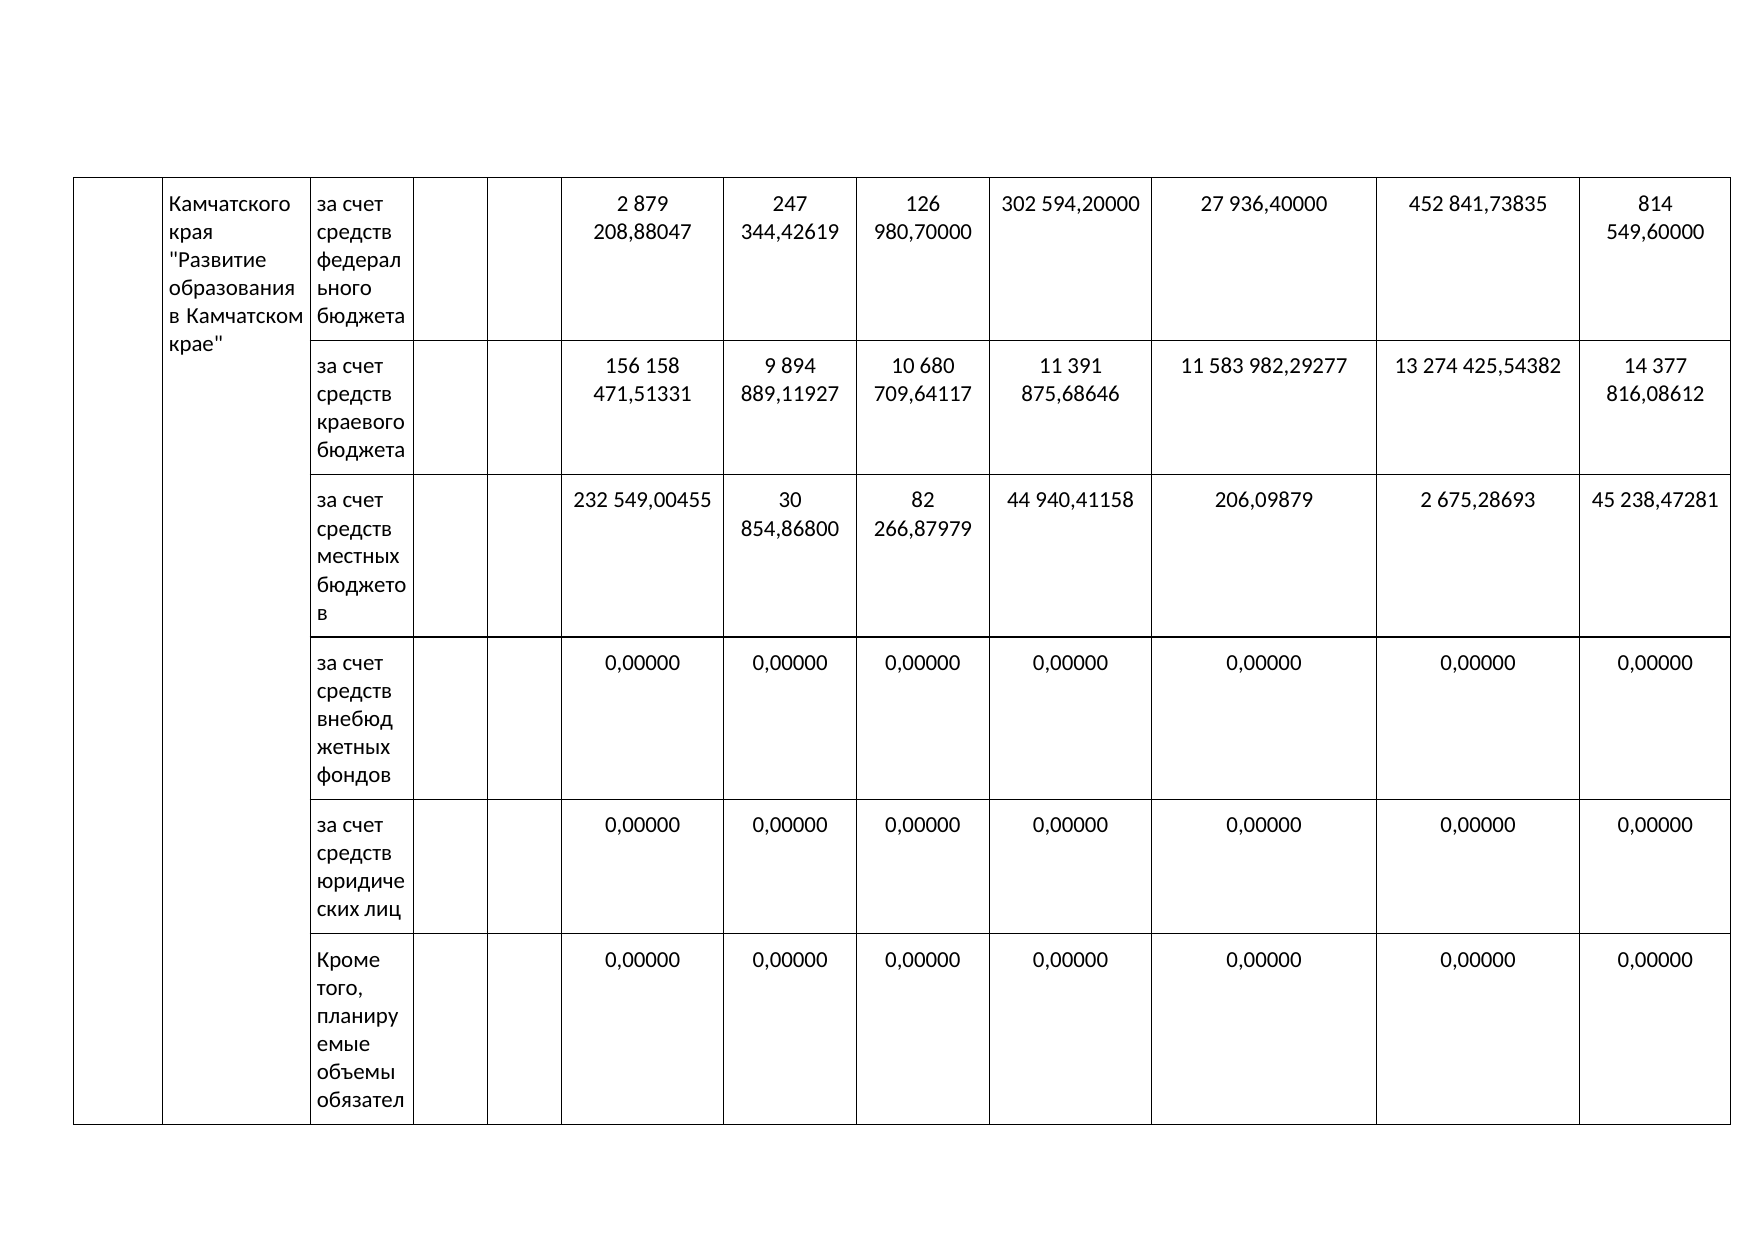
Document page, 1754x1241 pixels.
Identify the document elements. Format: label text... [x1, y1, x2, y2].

table_cell 0,00000 [1377, 638, 1579, 799]
table_cell [488, 475, 561, 636]
table_cell 0,00000 [857, 638, 989, 799]
table_cell за счет средств федерального бюджета [311, 178, 413, 339]
table_cell 302 594,20000 [990, 178, 1151, 339]
table_cell 247 344,42619 [724, 178, 856, 339]
table_cell 0,00000 [857, 800, 989, 933]
table_cell 0,00000 [1152, 800, 1376, 933]
table_cell 11 583 982,29277 [1152, 341, 1376, 474]
table_cell за счет средств местных бюджетов [311, 475, 413, 636]
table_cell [163, 178, 310, 1123]
table_cell 11 391 875,68646 [990, 341, 1151, 474]
table_cell 0,00000 [562, 800, 723, 933]
table_cell 0,00000 [990, 800, 1151, 933]
table_cell 156 158 471,51331 [562, 341, 723, 474]
table_cell [414, 800, 487, 933]
table_cell 45 238,47281 [1580, 475, 1730, 636]
table_cell 0,00000 [1152, 638, 1376, 799]
table_cell 0,00000 [1580, 638, 1730, 799]
table_cell 0,00000 [990, 934, 1151, 1123]
table_cell 0,00000 [1377, 934, 1579, 1123]
table_cell 0,00000 [562, 638, 723, 799]
table_cell [414, 475, 487, 636]
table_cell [311, 934, 413, 1123]
table_cell 0,00000 [724, 934, 856, 1123]
table_cell за счет средств внебюджетных фондов [311, 638, 413, 799]
table_cell 0,00000 [1377, 800, 1579, 933]
table_cell 2 675,28693 [1377, 475, 1579, 636]
table_cell 0,00000 [1580, 800, 1730, 933]
table_cell 206,09879 [1152, 475, 1376, 636]
table_cell [414, 178, 487, 339]
table_cell 0,00000 [562, 934, 723, 1123]
table_cell 0,00000 [724, 800, 856, 933]
table_cell 2 879 208,88047 [562, 178, 723, 339]
table_cell [488, 800, 561, 933]
table_cell [488, 934, 561, 1123]
table_cell 0,00000 [1580, 934, 1730, 1123]
table_cell 0,00000 [724, 638, 856, 799]
table_cell [414, 341, 487, 474]
table_cell за счет средств юридических лиц [311, 800, 413, 933]
table_cell [414, 934, 487, 1123]
table_cell 13 274 425,54382 [1377, 341, 1579, 474]
table_cell 452 841,73835 [1377, 178, 1579, 339]
table_cell 232 549,00455 [562, 475, 723, 636]
table_cell 14 377 816,08612 [1580, 341, 1730, 474]
table_cell 44 940,41158 [990, 475, 1151, 636]
table_cell 30 854,86800 [724, 475, 856, 636]
table_cell 27 936,40000 [1152, 178, 1376, 339]
table_cell 82 266,87979 [857, 475, 989, 636]
table_cell [488, 341, 561, 474]
table_cell 0,00000 [857, 934, 989, 1123]
table_cell 9 894 889,11927 [724, 341, 856, 474]
table_cell 814 549,60000 [1580, 178, 1730, 339]
table_cell за счет средств краевого бюджета [311, 341, 413, 474]
table_cell [488, 178, 561, 339]
table_cell [488, 638, 561, 799]
table_cell [414, 638, 487, 799]
table_cell [74, 178, 162, 1123]
table_cell 10 680 709,64117 [857, 341, 989, 474]
table_cell 126 980,70000 [857, 178, 989, 339]
table_cell 0,00000 [1152, 934, 1376, 1123]
table_cell 0,00000 [990, 638, 1151, 799]
